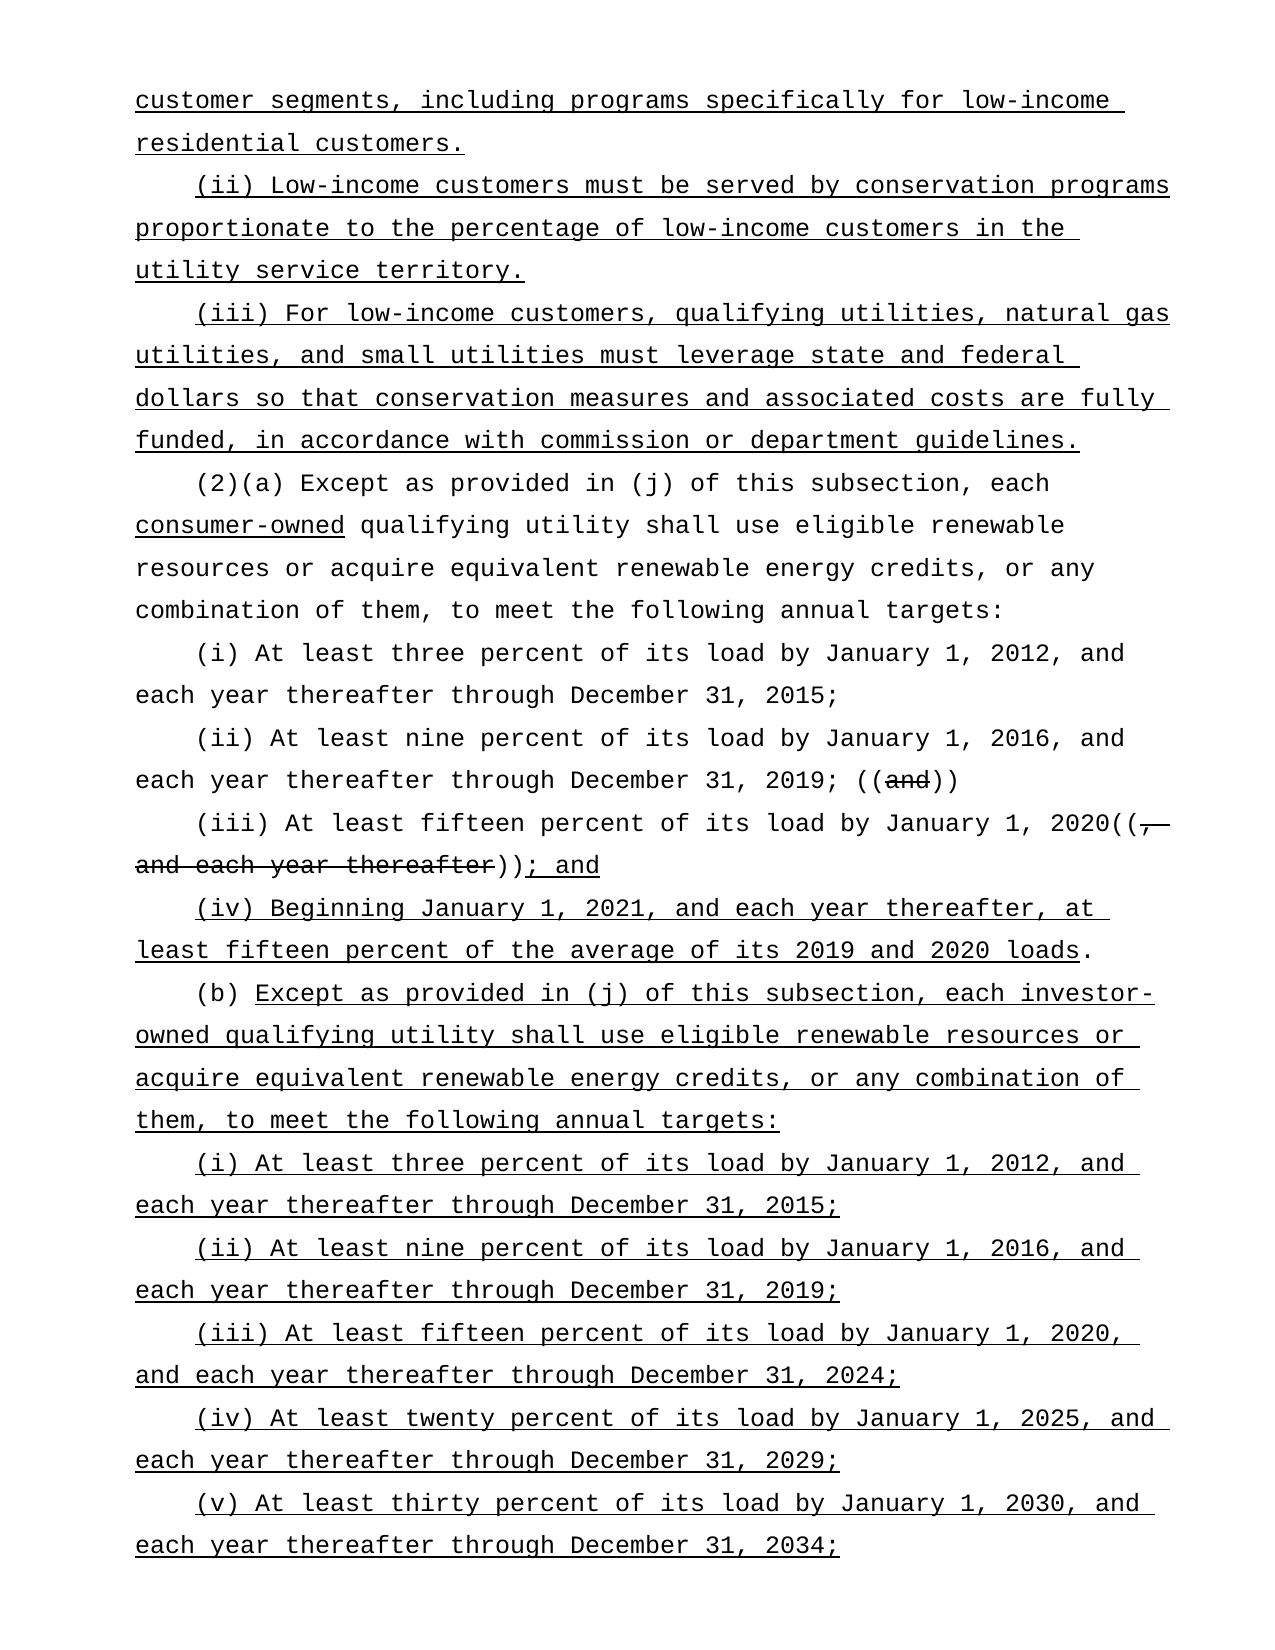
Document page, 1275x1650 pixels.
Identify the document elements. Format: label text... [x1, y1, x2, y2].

text (iv) Beginning January 1, 2021, and each year thereafter, at least fifteen percent of the average of its 2019 and 2020 loads. [135, 882, 1170, 967]
text (iv) At least twenty percent of its load by January 1, 2025, and each year thereafter through December 31, 2029; [135, 1392, 1170, 1477]
text (i) At least three percent of its load by January 1, 2012, and each year thereafter through December 31, 2015; [135, 1137, 1170, 1222]
text (iii) For low-income customers, qualifying utilities, natural gas utilities, and small utilities must leverage state and federal dollars so that conservation measures and associated costs are fully funded, in accordance with commission or department guidelines. [135, 287, 1170, 409]
text (iii) At least fifteen percent of its load by January 1, 2020, and each year thereafter through December 31, 2024; [135, 1307, 1170, 1392]
text (i) At least three percent of its load by January 1, 2012, and each year thereafter through December 31, 2015; [135, 627, 1170, 712]
text (iii) At least fifteen percent of its load by January 1, 2020((, and each year thereafter)); and [135, 797, 1170, 882]
text (ii) At least nine percent of its load by January 1, 2016, and each year thereafter through December 31, 2019; [135, 1222, 1170, 1307]
text (2)(a) Except as provided in (j) of this subsection, each consumer-owned qualifying utility shall use eligible renewable resources or acquire equivalent renewable energy credits, or any combination of them, to meet the following annual targets: [135, 457, 1170, 627]
text (iii) For low-income customers, qualifying utilities, natural gas utilities, and small utilities must leverage state and federal dollars so that conservation measures and associated costs are fully funded, in accordance with commission or department guidelines. [135, 410, 1170, 457]
text (v) At least thirty percent of its load by January 1, 2030, and each year thereafter through December 31, 2034; [135, 1477, 1170, 1562]
text (ii) Low-income customers must be served by conservation programs proportionate to the percentage of low-income customers in the utility service territory. [135, 160, 1170, 287]
text (ii) At least nine percent of its load by January 1, 2016, and each year thereafter through December 31, 2019; ((and)) [135, 712, 1170, 797]
text (b) Except as provided in (j) of this subsection, each investor-owned qualifying utility shall use eligible renewable resources or acquire equivalent renewable energy credits, or any combination of them, to meet the following annual targets: [135, 967, 1170, 1137]
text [135, 75, 1170, 160]
